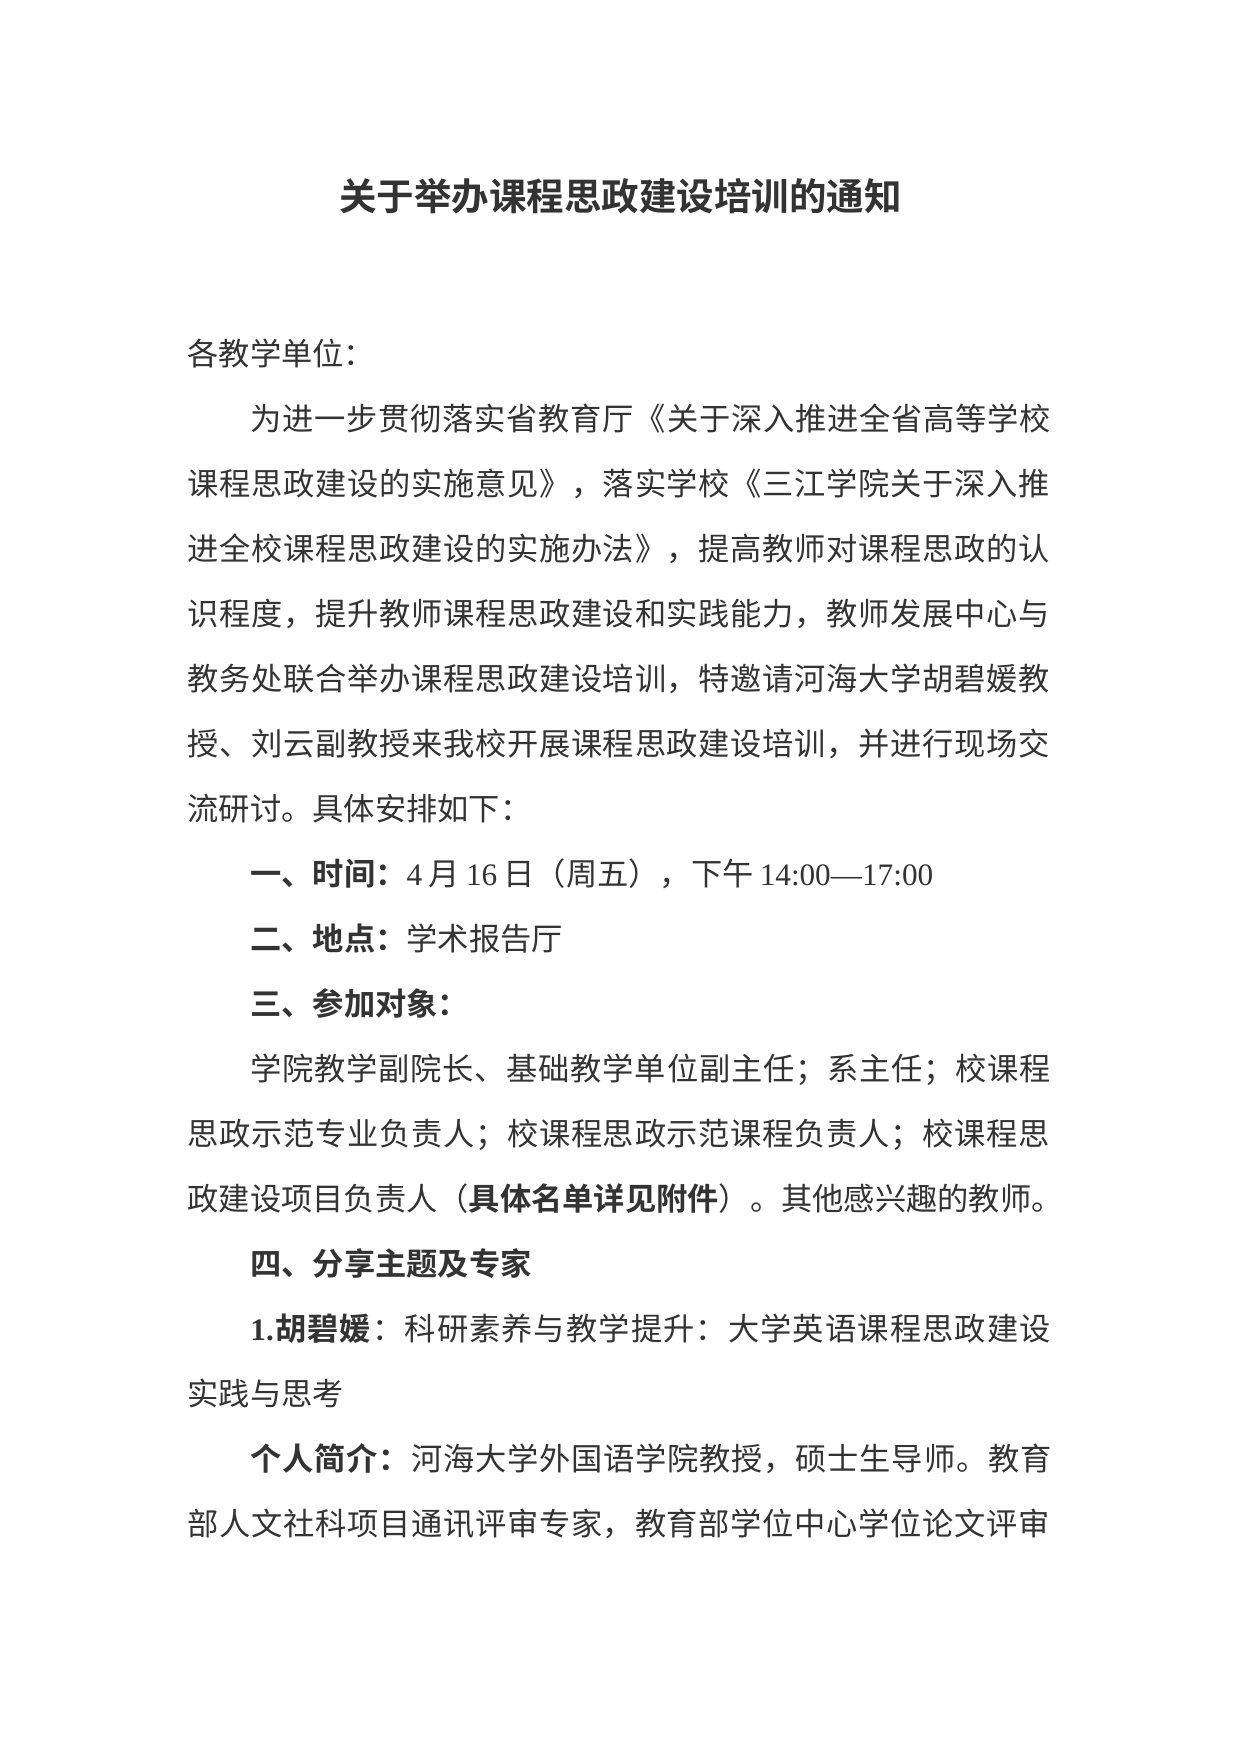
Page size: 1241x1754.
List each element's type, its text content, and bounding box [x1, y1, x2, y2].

text 二、地点：学术报告厅 [187, 904, 1053, 969]
text 四、分享主题及专家 [187, 1229, 1053, 1294]
text 各教学单位： [187, 319, 1053, 384]
text 一、时间：4月16日（周五），下午14:00—17:00 [187, 839, 1053, 904]
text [187, 1424, 1053, 1554]
text 三、参加对象： [187, 969, 1053, 1034]
text 学院教学副院长、基础教学单位副主任；系主任；校课程思政示范专业负责人；校课程思政示范课程负责人；校课程思政建设项目负责人（具体名单详见附件）。其他感兴趣的教师。 [187, 1034, 1053, 1229]
text 1.胡碧媛：科研素养与教学提升：大学英语课程思政建设实践与思考 [187, 1294, 1053, 1424]
text 关于举办课程思政建设培训的通知 [187, 162, 1053, 227]
text 为进一步贯彻落实省教育厅《关于深入推进全省高等学校课程思政建设的实施意见》，落实学校《三江学院关于深入推进全校课程思政建设的实施办法》，提高教师对课程思政的认识程度，提升教师课程思政建设和实践能力，教师发展中心与教务处联合举办课程思政建设培训，特邀请河海大学胡碧媛教授、刘云副教授来我校开展课程思政建设培训，并进行现场交流研讨。具体安排如下： [187, 384, 1053, 839]
